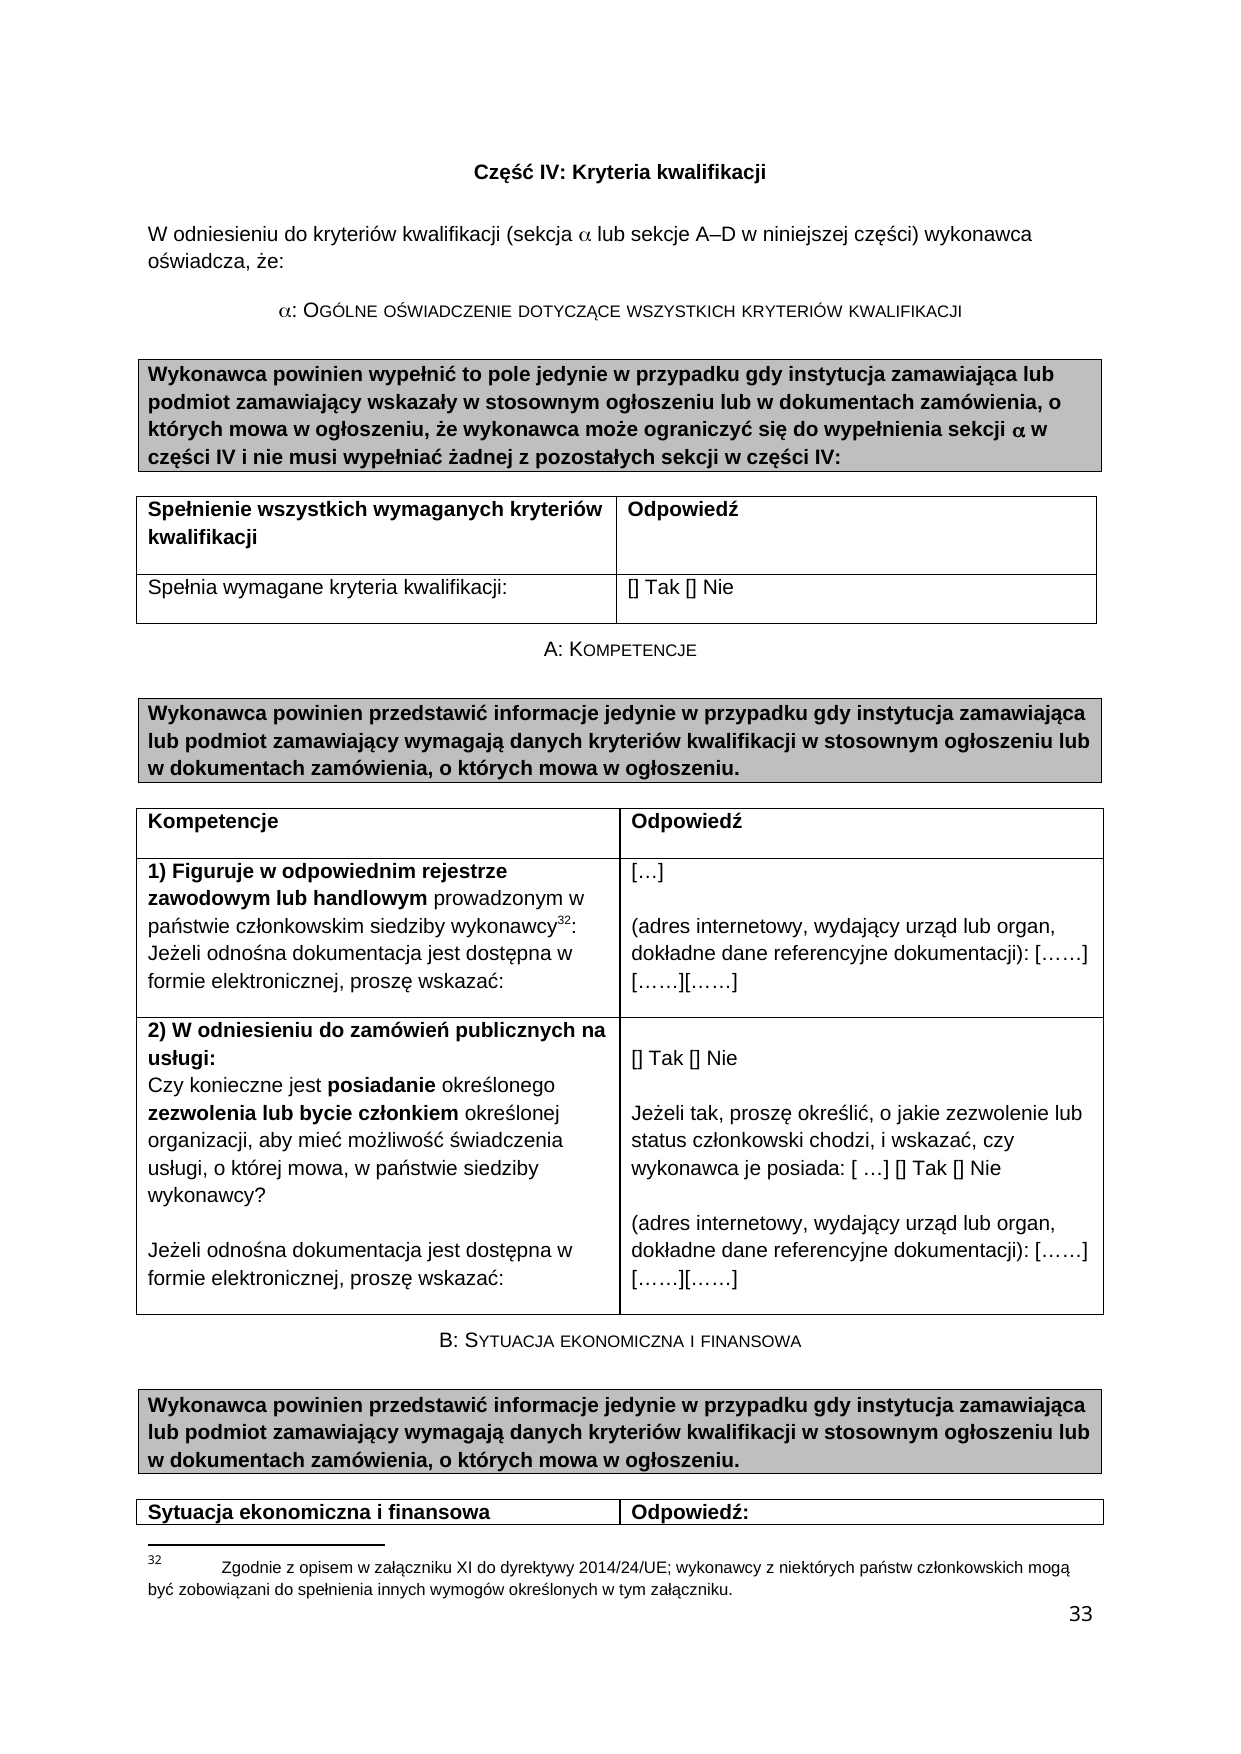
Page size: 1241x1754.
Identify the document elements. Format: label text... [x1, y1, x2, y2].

table_cell [] Tak [] Nie [617, 575, 1096, 623]
title Część IV: Kryteria kwalifikacji [148, 160, 1093, 184]
table_header Kompetencje [137, 809, 619, 857]
table_header Odpowiedź [617, 497, 1096, 573]
text W odniesieniu do kryteriów kwalifikacji (sekcja lub sekcje A–D w niniejszej części) wykonawca oświadcza, że: [148, 222, 1093, 273]
title : Ogólne oświadczenie dotyczące wszystkich kryteriów kwalifikacji [148, 297, 1093, 322]
table_cell […] (adres internetowy, wydający urząd lub organ, dokładne dane referencyjne dokumentacji): [……][……][……] [621, 859, 1103, 1017]
title A: Kompetencje [148, 637, 1093, 661]
table_cell 2) W odniesieniu do zamówień publicznych na usługi: Czy konieczne jest posiadanie określonego zezwolenia lub bycie członkiem określonej organizacji, aby mieć możliwość świadczenia usługi, o której mowa, w państwie siedziby wykonawcy? Jeżeli odnośna dokumentacja jest dostępna w formie elektronicznej, proszę wskazać: [137, 1018, 619, 1314]
table_header Odpowiedź [621, 809, 1103, 857]
text Wykonawca powinien przedstawić informacje jedynie w przypadku gdy instytucja zamawiająca lub podmiot zamawiający wymagają danych kryteriów kwalifikacji w stosownym ogłoszeniu lub w dokumentach zamówienia, o których mowa w ogłoszeniu. [139, 1390, 1101, 1473]
table_cell 1) Figuruje w odpowiednim rejestrze zawodowym lub handlowym prowadzonym w państwie członkowskim siedziby wykonawcy: Jeżeli odnośna dokumentacja jest dostępna w formie elektronicznej, proszę wskazać: [137, 859, 619, 1017]
title B: Sytuacja ekonomiczna i finansowa [148, 1328, 1093, 1352]
table_header Odpowiedź: [621, 1500, 1103, 1524]
text Wykonawca powinien przedstawić informacje jedynie w przypadku gdy instytucja zamawiająca lub podmiot zamawiający wymagają danych kryteriów kwalifikacji w stosownym ogłoszeniu lub w dokumentach zamówienia, o których mowa w ogłoszeniu. [139, 699, 1101, 782]
table_cell Spełnia wymagane kryteria kwalifikacji: [137, 575, 616, 623]
text Wykonawca powinien wypełnić to pole jedynie w przypadku gdy instytucja zamawiająca lub podmiot zamawiający wskazały w stosownym ogłoszeniu lub w dokumentach zamówienia, o których mowa w ogłoszeniu, że wykonawca może ograniczyć się do wypełnienia sekcji w części IV i nie musi wypełniać żadnej z pozostałych sekcji w części IV: [139, 360, 1101, 471]
table_header Spełnienie wszystkich wymaganych kryteriów kwalifikacji [137, 497, 616, 573]
table_cell [] Tak [] Nie Jeżeli tak, proszę określić, o jakie zezwolenie lub status członkowski chodzi, i wskazać, czy wykonawca je posiada: [ …] [] Tak [] Nie (adres internetowy, wydający urząd lub organ, dokładne dane referencyjne dokumentacji): [……][……][……] [621, 1018, 1103, 1314]
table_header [137, 1500, 619, 1524]
